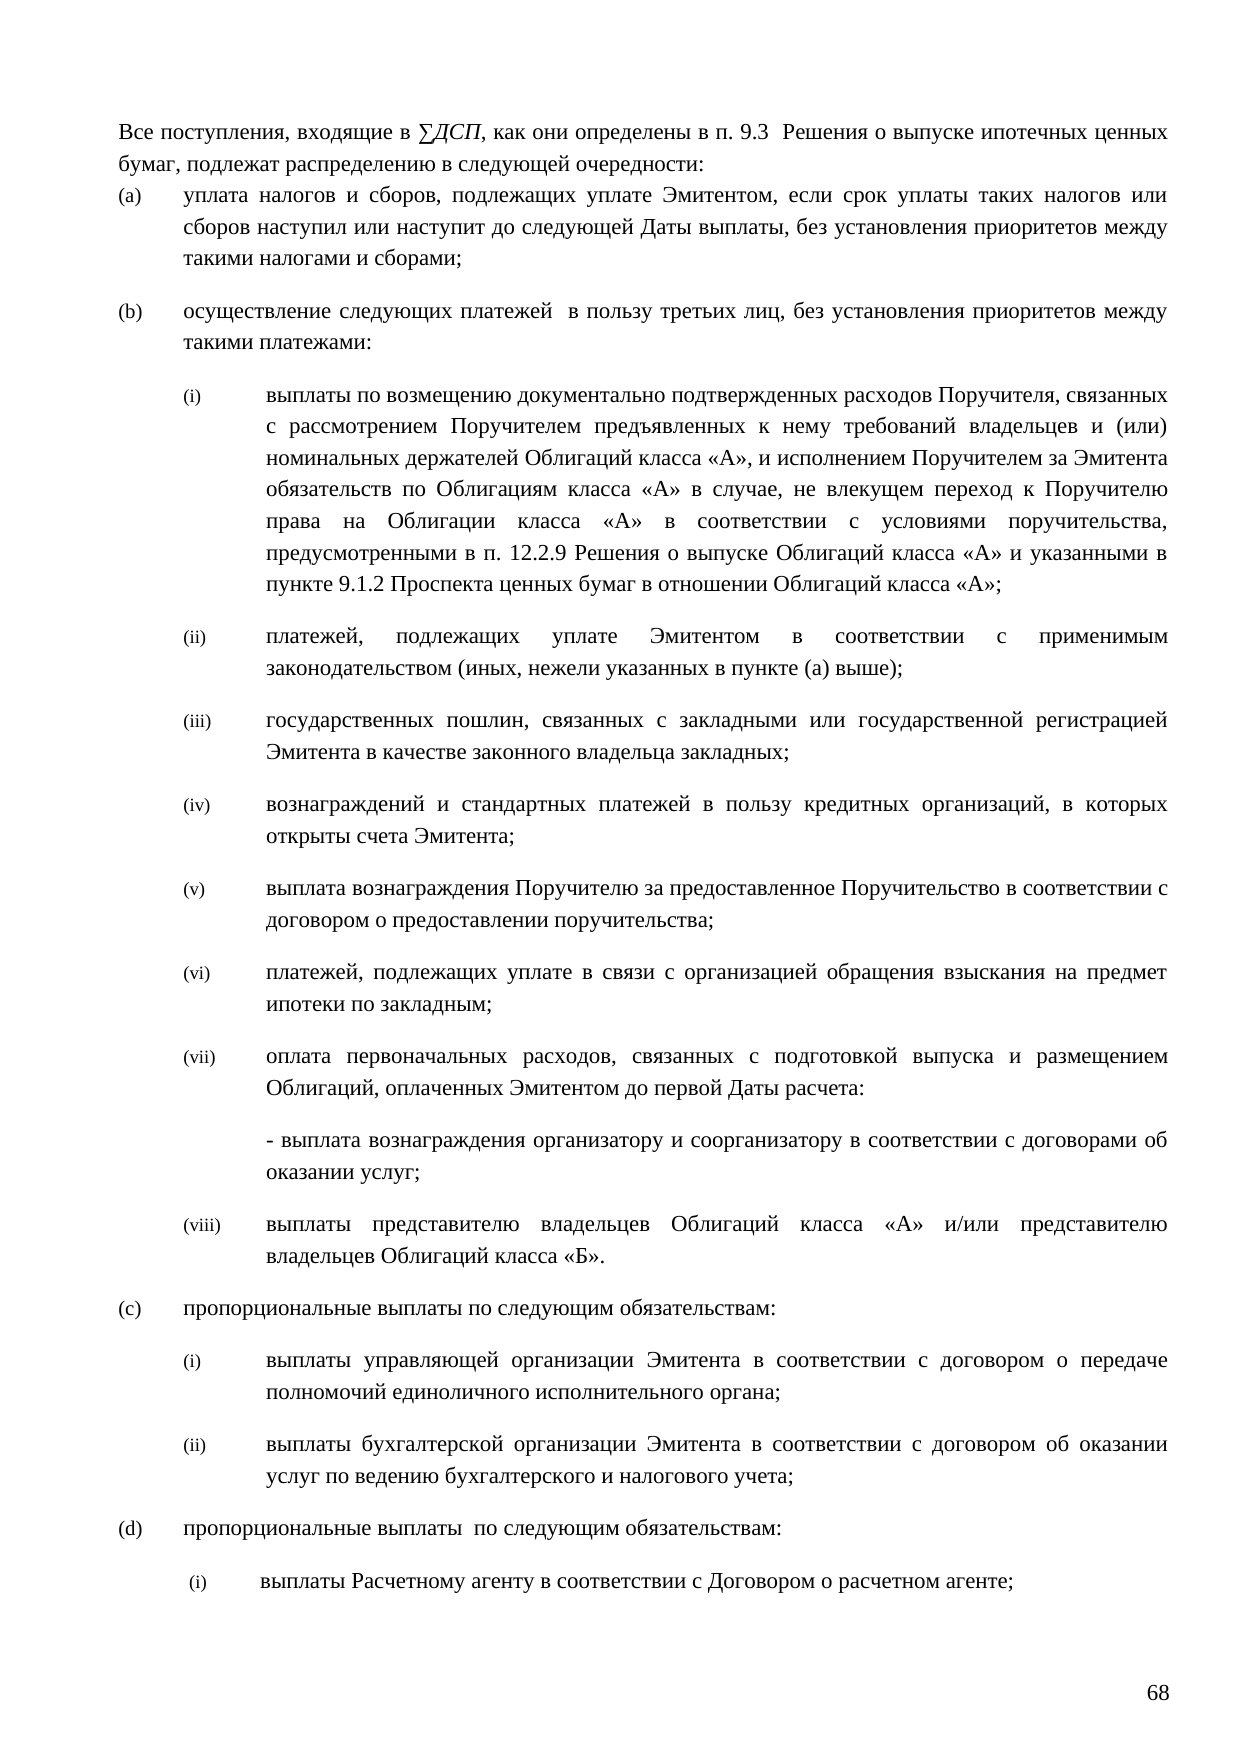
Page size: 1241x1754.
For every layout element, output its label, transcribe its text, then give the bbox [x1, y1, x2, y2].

list осуществление следующих платежей в пользу третьих лиц, без установления приоритетов между такими платежами: [118, 297, 1169, 355]
list пропорциональные выплаты по следующим обязательствам: [118, 1294, 1169, 1321]
list оплата первоначальных расходов, связанных с подготовкой выпуска и размещением Облигаций, оплаченных Эмитентом до первой Даты расчета: [183, 1042, 1169, 1100]
list выплаты по возмещению документально подтвержденных расходов Поручителя, связанных с рассмотрением Поручителем предъявленных к нему требований владельцев и (или) номинальных держателей Облигаций класса «А», и исполнением Поручителем за Эмитента обязательств по Облигациям класса «А» в случае, не влекущем переход к Поручителю права на Облигации класса «А» в соответствии с условиями поручительства, предусмотренными в п. 12.2.9 Решения о выпуске Облигаций класса «А» и указанными в пункте 9.1.2 Проспекта ценных бумаг в отношении Облигаций класса «А»; [183, 381, 1169, 596]
list выплаты управляющей организации Эмитента в соответствии с договором о передаче полномочий единоличного исполнительного органа; [183, 1347, 1169, 1404]
list выплаты бухгалтерской организации Эмитента в соответствии с договором об оказании услуг по ведению бухгалтерского и налогового учета; [183, 1431, 1169, 1488]
list государственных пошлин, связанных с закладными или государственной регистрацией Эмитента в качестве законного владельца закладных; [183, 706, 1169, 764]
list платежей, подлежащих уплате Эмитентом в соответствии с применимым законодательством (иных, нежели указанных в пункте (а) выше); [183, 622, 1169, 680]
text Все поступления, входящие в ∑ДСП, как они определены в п. 9.3 Решения о выпуске ипотечных ценных бумаг, подлежат распределению в следующей очередности: [118, 118, 1169, 176]
list выплата вознаграждения Поручителю за предоставленное Поручительство в соответствии с договором о предоставлении поручительства; [183, 874, 1169, 932]
list уплата налогов и сборов, подлежащих уплате Эмитентом, если срок уплаты таких налогов или сборов наступил или наступит до следующей Даты выплаты, без установления приоритетов между такими налогами и сборами; [118, 181, 1169, 271]
list выплаты представителю владельцев Облигаций класса «А» и/или представителю владельцев Облигаций класса «Б». [183, 1210, 1169, 1268]
list платежей, подлежащих уплате в связи с организацией обращения взыскания на предмет ипотеки по закладным; [183, 958, 1169, 1016]
text - выплата вознаграждения организатору и соорганизатору в соответствии с договорами об оказании услуг; [266, 1126, 1169, 1184]
list выплаты Расчетному агенту в соответствии с Договором о расчетном агенте; [189, 1567, 1169, 1593]
list пропорциональные выплаты по следующим обязательствам: [118, 1514, 1169, 1541]
list вознаграждений и стандартных платежей в пользу кредитных организаций, в которых открыты счета Эмитента; [183, 790, 1169, 848]
